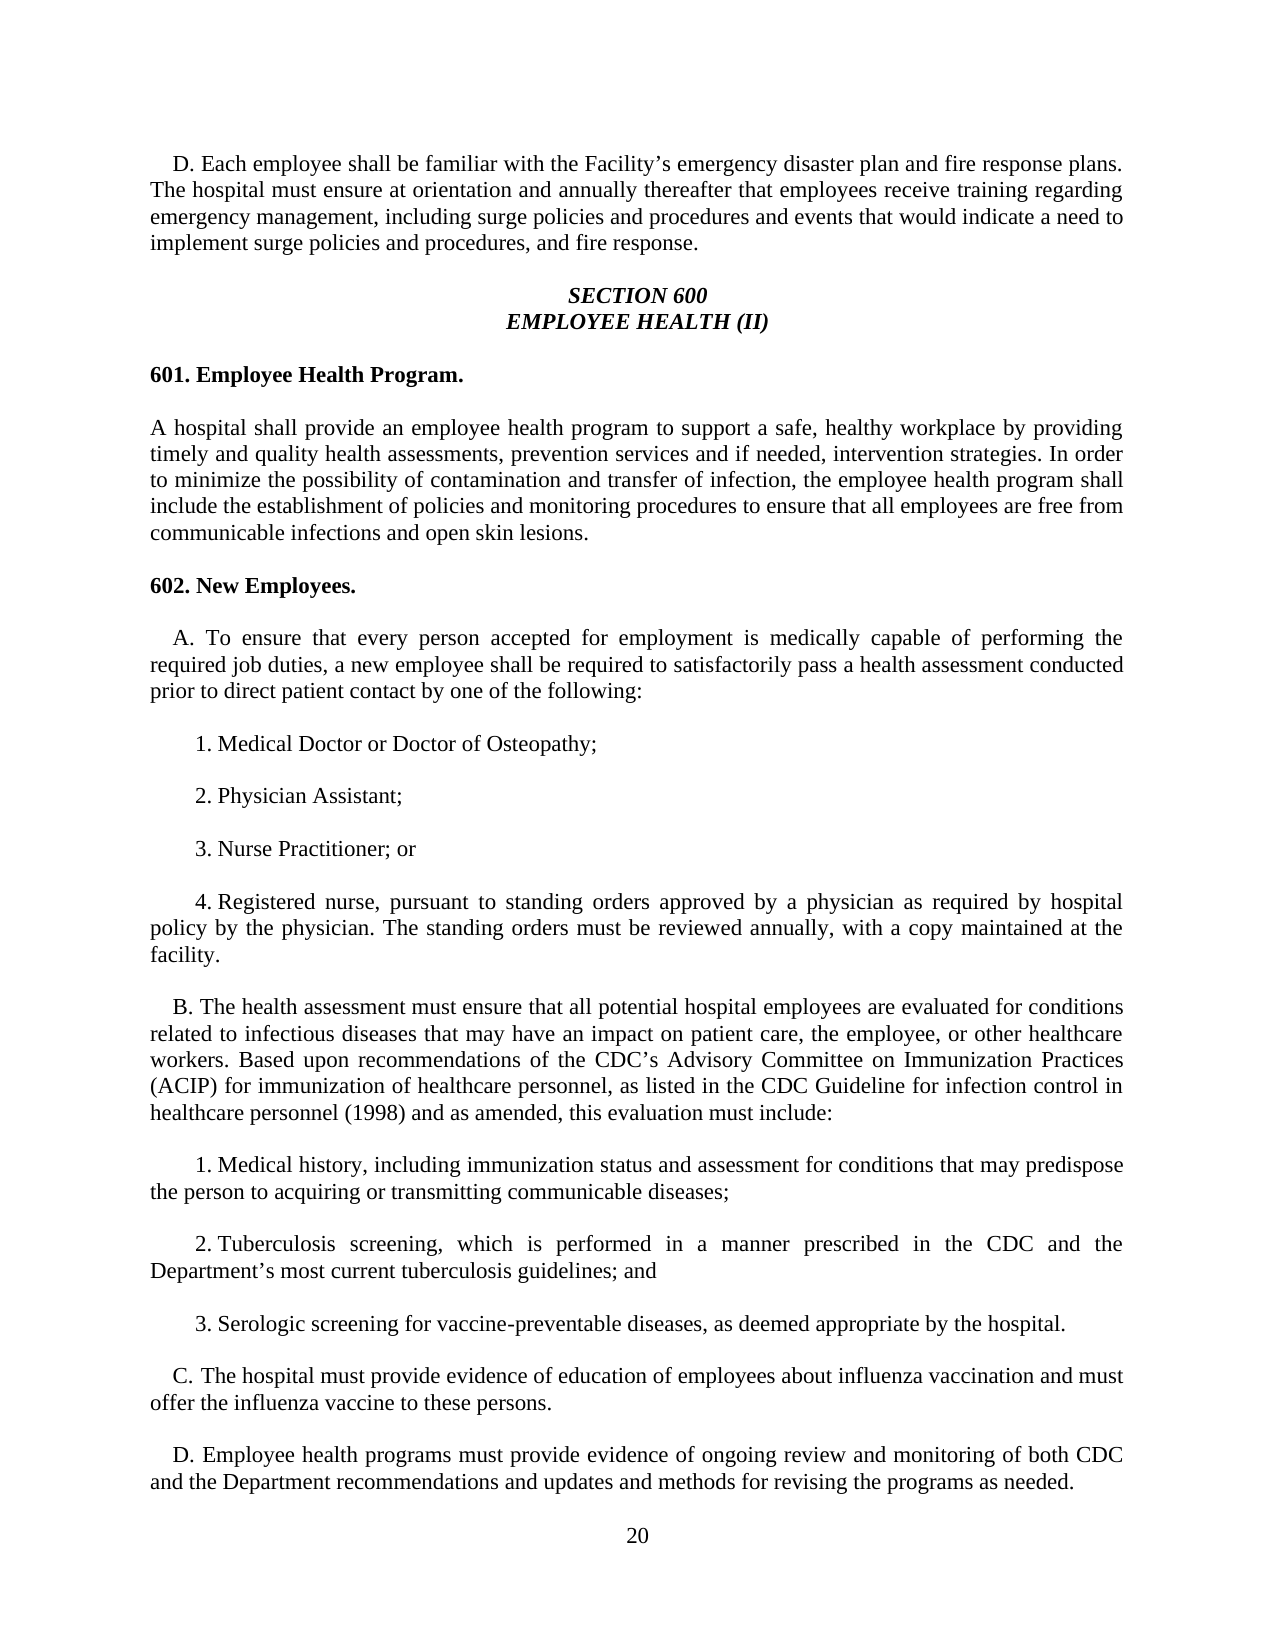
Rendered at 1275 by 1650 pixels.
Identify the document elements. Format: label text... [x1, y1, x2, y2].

text 1. Medical Doctor or Doctor of Osteopathy; [150, 730, 1125, 756]
text B. The health assessment must ensure that all potential hospital employees are evaluated for conditions related to infectious diseases that may have an impact on patient care, the employee, or other healthcare workers. Based upon recommendations of the CDC’s Advisory Committee on Immunization Practices (ACIP) for immunization of healthcare personnel, as listed in the CDC Guideline for infection control in healthcare personnel (1998) and as amended, this evaluation must include: [150, 993, 1125, 1125]
text 2. Tuberculosis screening, which is performed in a manner prescribed in the CDC and the Department’s most current tuberculosis guidelines; and [150, 1231, 1125, 1283]
text 2. Physician Assistant; [150, 782, 1125, 809]
text 3. Serologic screening for vaccine-preventable diseases, as deemed appropriate by the hospital. [150, 1309, 1125, 1336]
text A hospital shall provide an employee health program to support a safe, healthy workplace by providing timely and quality health assessments, prevention services and if needed, intervention strategies. In order to minimize the possibility of contamination and transfer of infection, the employee health program shall include the establishment of policies and monitoring procedures to ensure that all employees are free from communicable infections and open skin lesions. [150, 413, 1125, 545]
text EMPLOYEE HEALTH (II) [150, 308, 1125, 334]
text C. The hospital must provide evidence of education of employees about influenza vaccination and must offer the influenza vaccine to these persons. [150, 1362, 1125, 1415]
text 601. Employee Health Program. [150, 361, 1125, 387]
text SECTION 600 [150, 282, 1125, 308]
text D. Employee health programs must provide evidence of ongoing review and monitoring of both CDC and the Department recommendations and updates and methods for revising the programs as needed. [150, 1441, 1125, 1494]
text 3. Nurse Practitioner; or [150, 835, 1125, 862]
text 1. Medical history, including immunization status and assessment for conditions that may predispose the person to acquiring or transmitting communicable diseases; [150, 1151, 1125, 1204]
text D. Each employee shall be familiar with the Facility’s emergency disaster plan and fire response plans. The hospital must ensure at orientation and annually thereafter that employees receive training regarding emergency management, including surge policies and procedures and events that would indicate a need to implement surge policies and procedures, and fire response. [150, 150, 1125, 255]
text A. To ensure that every person accepted for employment is medically capable of performing the required job duties, a new employee shall be required to satisfactorily pass a health assessment conducted prior to direct patient contact by one of the following: [150, 624, 1125, 703]
text 602. New Employees. [150, 572, 1125, 598]
text 4. Registered nurse, pursuant to standing orders approved by a physician as required by hospital policy by the physician. The standing orders must be reviewed annually, with a copy maintained at the facility. [150, 888, 1125, 967]
